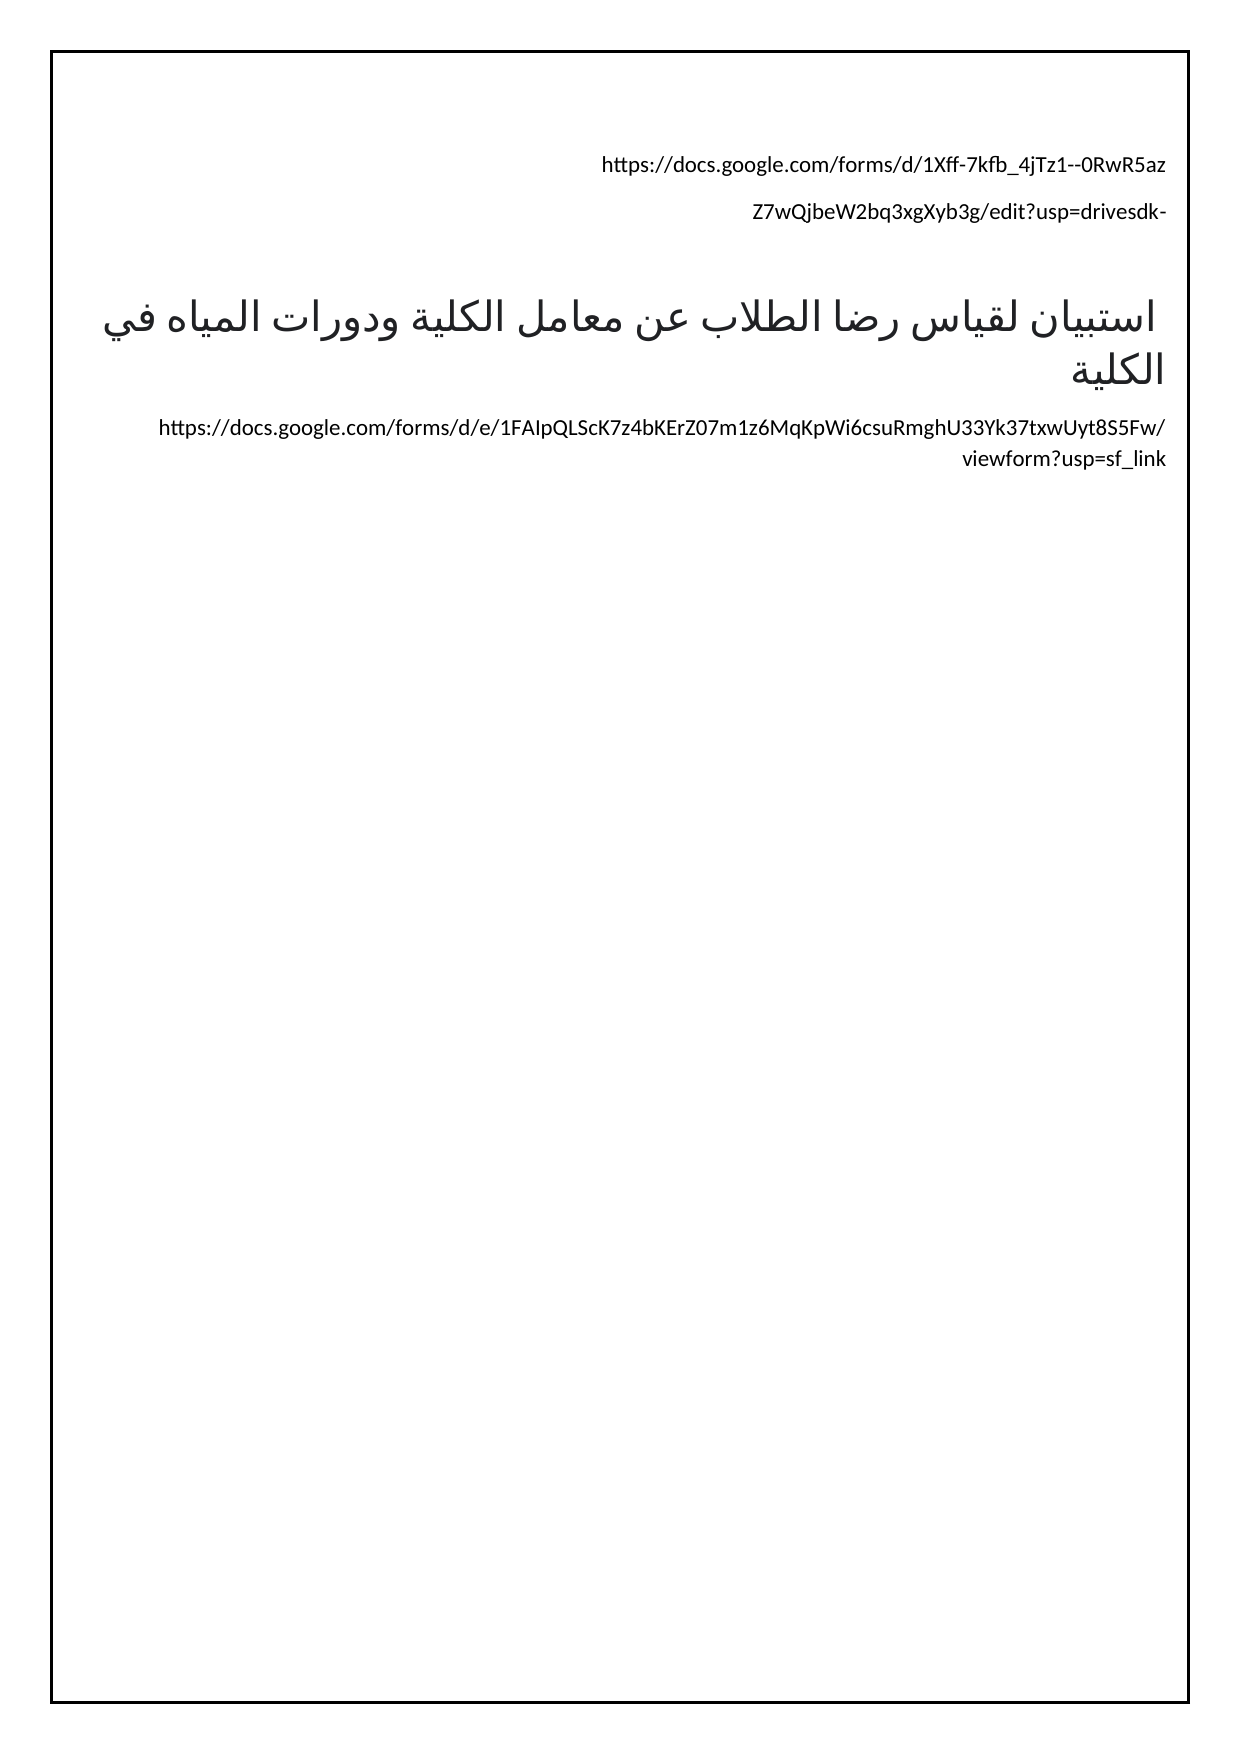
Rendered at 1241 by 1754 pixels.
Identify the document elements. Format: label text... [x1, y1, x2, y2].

text -Z7wQjbeW2bq3xgXyb3g/edit?usp=drivesdk [89, 197, 1167, 225]
text https://docs.google.com/forms/d/1Xff-7kfb_4jTz1--0RwR5az [89, 150, 1167, 178]
text https://docs.google.com/forms/d/e/1FAIpQLScK7z4bKErZ07m1z6MqKpWi6csuRmghU33Yk37txwUyt8S5Fw/viewform?usp=sf_link [89, 413, 1167, 472]
text استبيان لقياس رضا الطلاب عن معامل الكلية ودورات المياه في الكلية [89, 291, 1167, 393]
